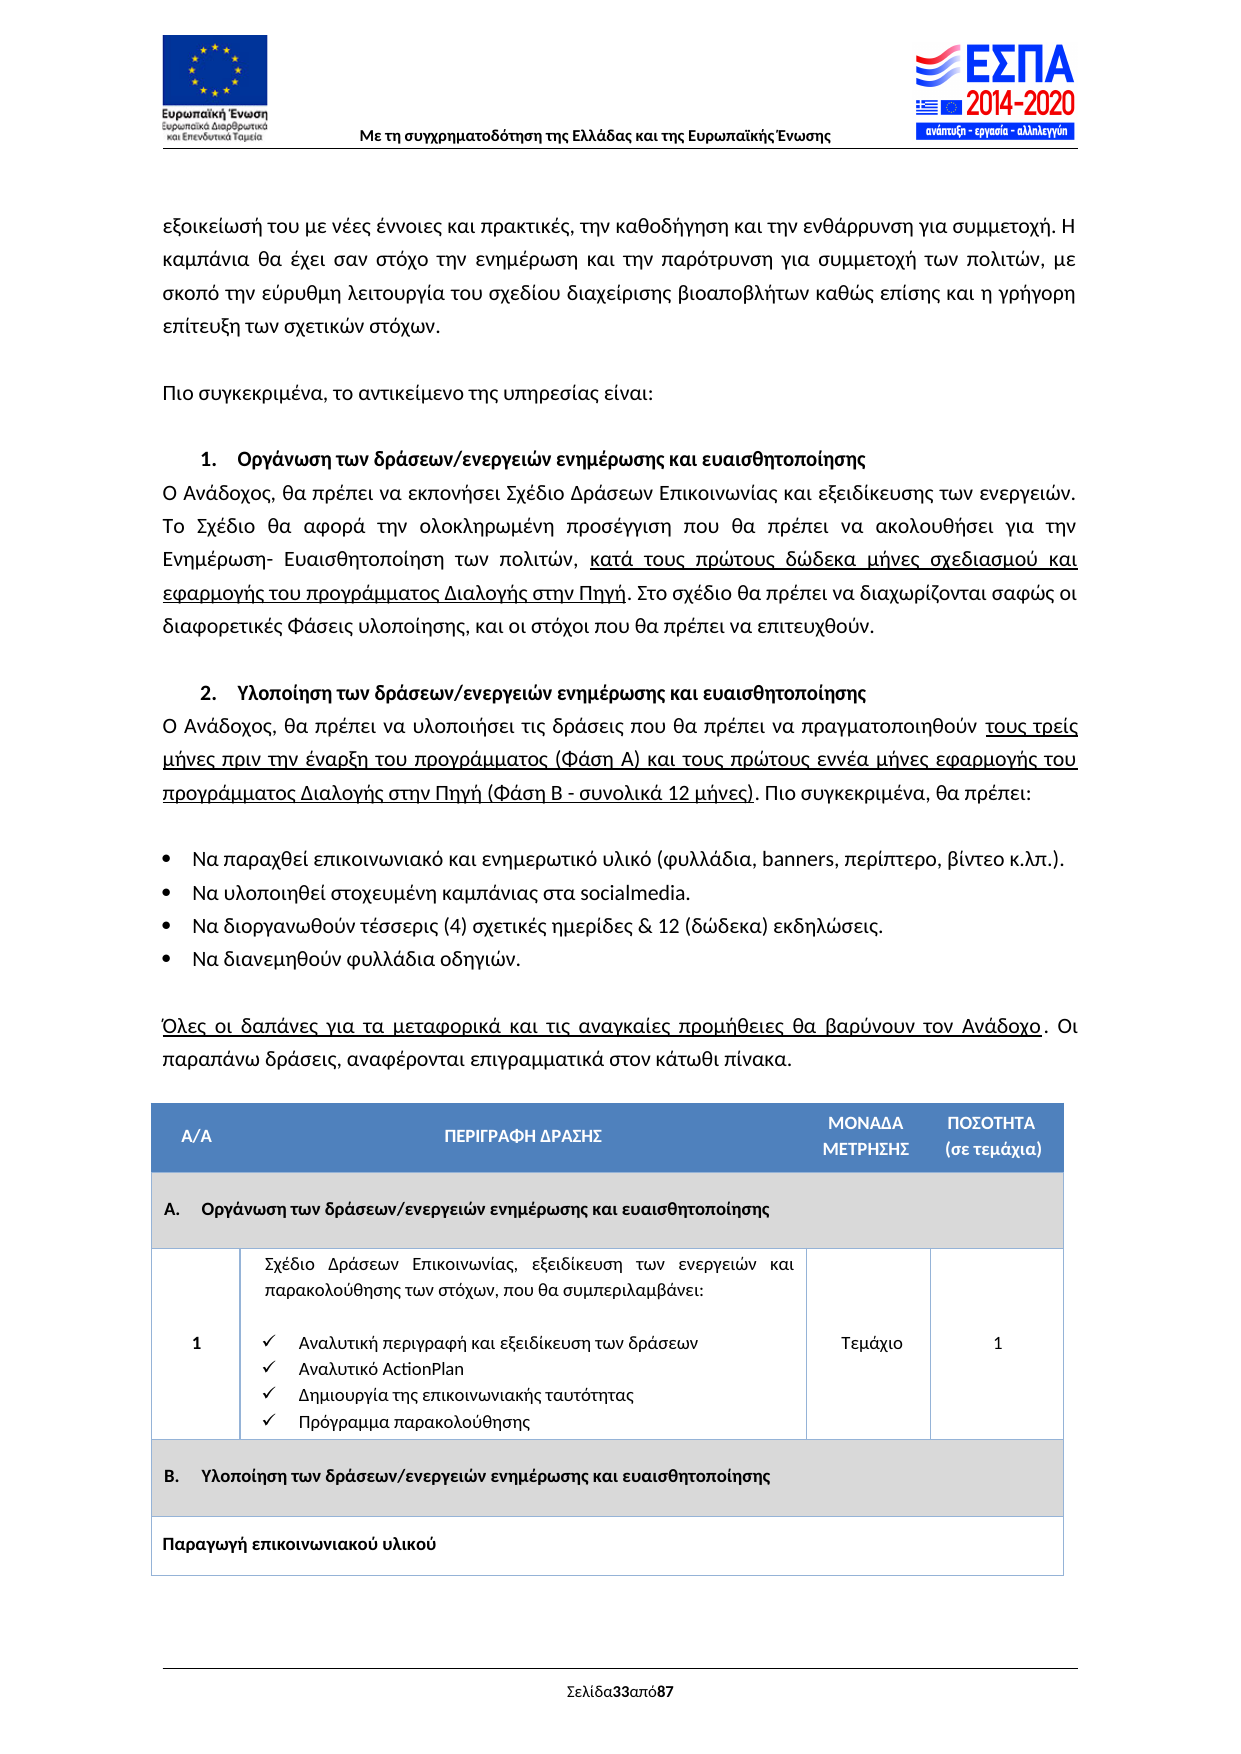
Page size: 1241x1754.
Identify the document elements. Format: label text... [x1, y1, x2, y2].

text Ο Ανάδοχος, θα πρέπει να υλοποιήσει τις δράσεις που θα πρέπει να πραγματοποιηθούν τους τρείς μήνες πριν την έναρξη του προγράμματος (Φάση Α) και τους πρώτους εννέα μήνες εφαρμογής του προγράμματος Διαλογής στην Πηγή (Φάση Β - συνολικά 12 μήνες). Πιο συγκεκριμένα, θα πρέπει: [162, 769, 1078, 807]
list Να υλοποιηθεί στοχευμένη καμπάνιας στα socialmedia. [162, 873, 1078, 907]
table_header ΜΟΝΑΔΑ ΜΕΤΡΗΣΗΣ [806, 1104, 930, 1172]
list Υλοποίηση των δράσεων/ενεργειών ενημέρωσης και ευαισθητοποίησης [200, 673, 1078, 707]
table_cell Οργάνωση των δράσεων/ενεργειών ενημέρωσης και ευαισθητοποίησης [152, 1173, 1063, 1248]
text Ο Ανάδοχος, θα πρέπει να εκπονήσει Σχέδιο Δράσεων Επικοινωνίας και εξειδίκευσης των ενεργειών. Το Σχέδιο θα αφορά την ολοκληρωμένη προσέγγιση που θα πρέπει να ακολουθήσει για την Ενημέρωση- Ευαισθητοποίηση των πολιτών, κατά τους πρώτους δώδεκα μήνες σχεδιασμού και εφαρμογής του προγράμματος Διαλογής στην Πηγή. Στο σχέδιο θα πρέπει να διαχωρίζονται σαφώς οι διαφορετικές Φάσεις υλοποίησης, και οι στόχοι που θα πρέπει να επιτευχθούν. [162, 473, 1078, 640]
list Οργάνωση των δράσεων/ενεργειών ενημέρωσης και ευαισθητοποίησης [200, 440, 1078, 473]
list Να διανεμηθούν φυλλάδια οδηγιών. [162, 940, 1078, 973]
table_cell 1 [152, 1249, 239, 1439]
table_cell Παραγωγή επικοινωνιακού υλικού [152, 1517, 1063, 1574]
picture [912, 42, 1078, 142]
table_cell Υλοποίηση των δράσεων/ενεργειών ενημέρωσης και ευαισθητοποίησης [152, 1440, 1063, 1516]
table_cell 1 [931, 1249, 1063, 1439]
list Να διοργανωθούν τέσσερις (4) σχετικές ημερίδες & 12 (δώδεκα) εκδηλώσεις. [162, 907, 1078, 940]
text Ο Ανάδοχος, θα πρέπει να υλοποιήσει τις δράσεις που θα πρέπει να πραγματοποιηθούν τους τρείς μήνες πριν την έναρξη του προγράμματος (Φάση Α) και τους πρώτους εννέα μήνες εφαρμογής του προγράμματος Διαλογής στην Πηγή (Φάση Β - συνολικά 12 μήνες). Πιο συγκεκριμένα, θα πρέπει: [162, 707, 1078, 768]
table_header Α/Α [152, 1104, 240, 1172]
table_header ΠΕΡΙΓΡΑΦΗ ΔΡΑΣΗΣ [240, 1104, 806, 1172]
list Να παραχθεί επικοινωνιακό και ενημερωτικό υλικό (φυλλάδια, banners, περίπτερο, βίντεο κ.λπ.). [162, 840, 1078, 873]
picture [162, 35, 268, 142]
table_header ΠΟΣΟΤΗΤΑ (σε τεμάχια) [930, 1104, 1063, 1172]
text Όλες οι δαπάνες για τα μεταφορικά και τις αναγκαίες προμήθειες θα βαρύνουν τον Ανάδοχο. Οι παραπάνω δράσεις, αναφέρονται επιγραμματικά στον κάτωθι πίνακα. [162, 1007, 1078, 1073]
table_cell Σχέδιο Δράσεων Επικοινωνίας, εξειδίκευση των ενεργειών και παρακολούθησης των στόχων, που θα συμπεριλαμβάνει: Αναλυτική περιγραφή και εξειδίκευση των δράσεων Αναλυτικό ActionPlan Δημιουργία της επικοινωνιακής ταυτότητας Πρόγραμμα παρακολούθησης [241, 1249, 806, 1439]
table_cell Τεμάχιο [807, 1249, 930, 1439]
text Πιο συγκεκριμένα, το αντικείμενο της υπηρεσίας είναι: [162, 373, 1078, 407]
